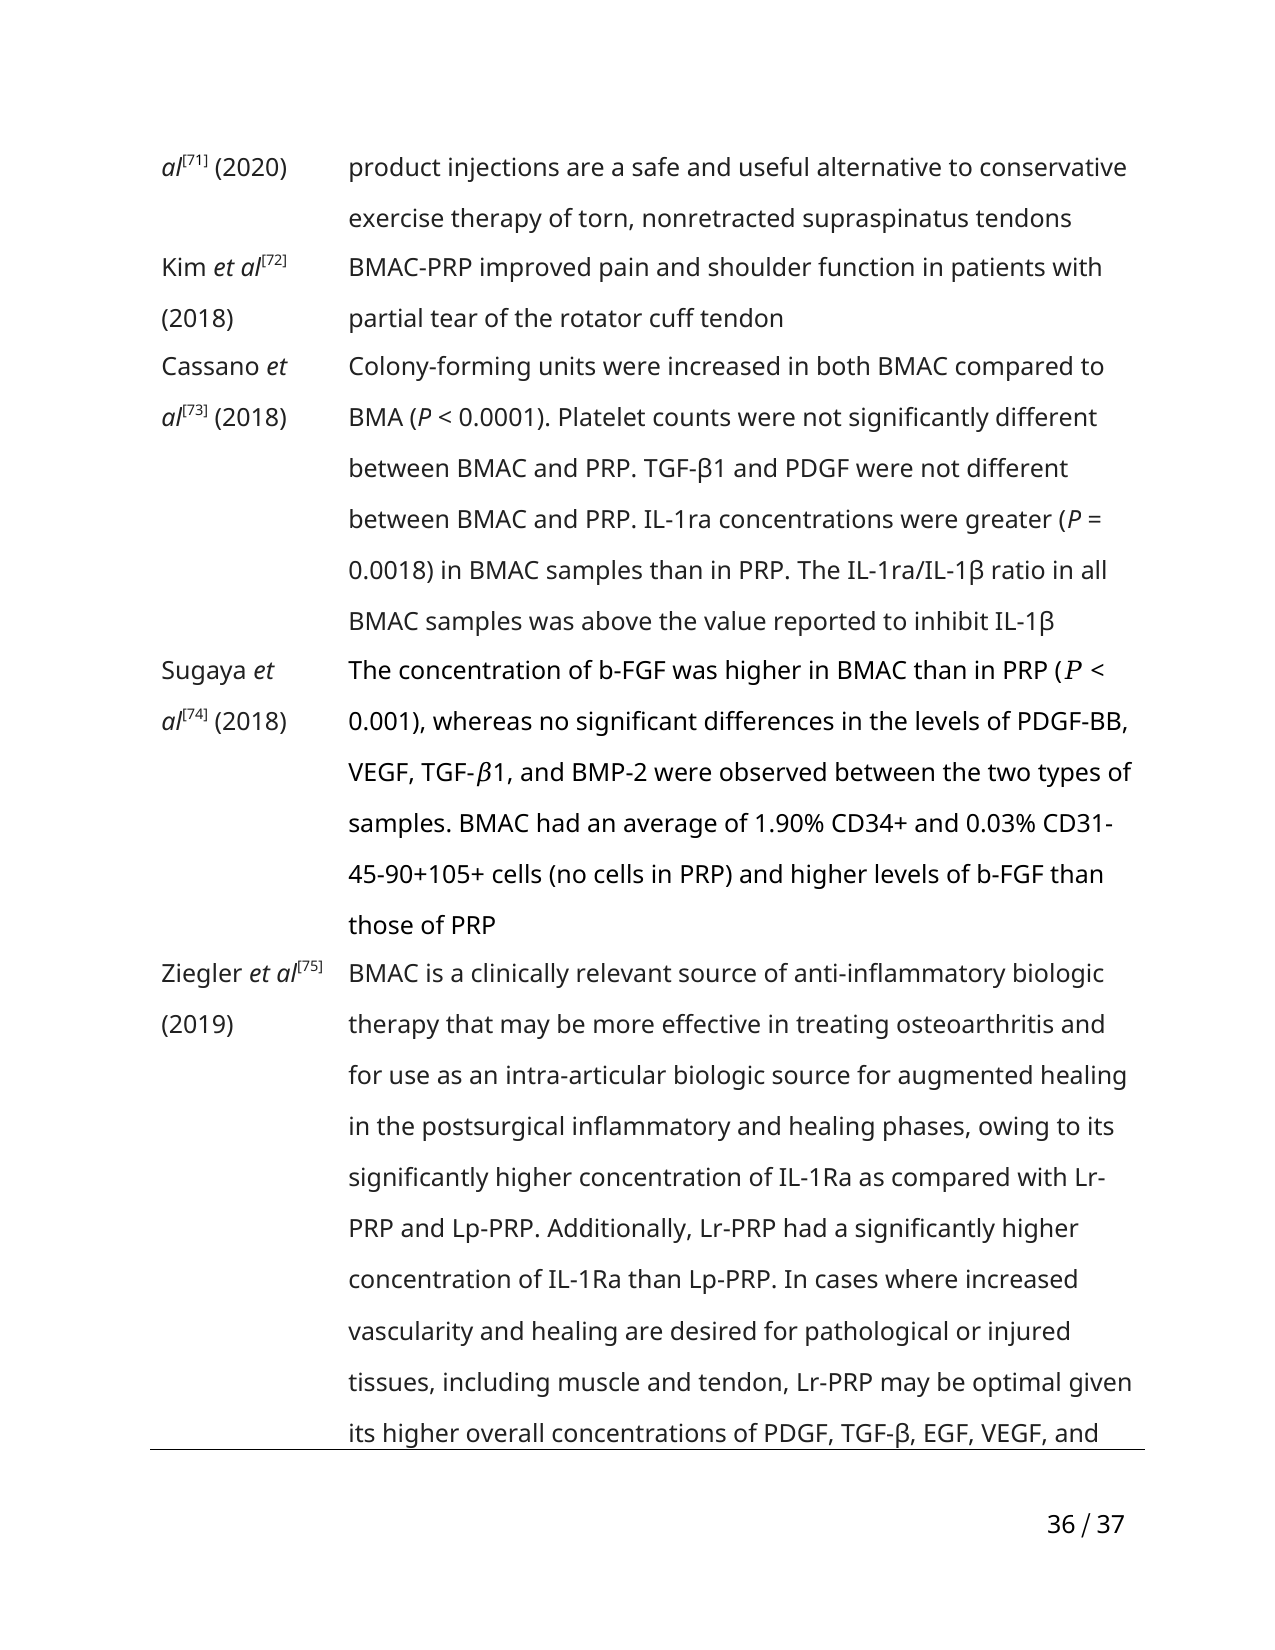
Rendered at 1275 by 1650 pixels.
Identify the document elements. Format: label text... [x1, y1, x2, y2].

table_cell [337, 956, 1145, 1449]
table_cell Kim et al[72] (2018) [150, 249, 337, 349]
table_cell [150, 956, 337, 1449]
table_cell Colony-forming units were increased in both BMAC compared to BMA (P < 0.0001). Platelet counts were not significantly different between BMAC and PRP. TGF-β1 and PDGF were not different between BMAC and PRP. IL-1ra concentrations were greater (P = 0.0018) in BMAC samples than in PRP. The IL-1ra/IL-1β ratio in all BMAC samples was above the value reported to inhibit IL-1β [337, 349, 1145, 652]
table_cell The concentration of b-FGF was higher in BMAC than in PRP (𝑃 < 0.001), whereas no significant differences in the levels of PDGF-BB, VEGF, TGF-𝛽1, and BMP-2 were observed between the two types of samples. BMAC had an average of 1.90% CD34+ and 0.03% CD31-45-90+105+ cells (no cells in PRP) and higher levels of b-FGF than those of PRP [337, 652, 1145, 956]
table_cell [150, 150, 337, 249]
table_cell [337, 150, 1145, 249]
table_cell Cassano et al[73] (2018) [150, 349, 337, 652]
table_cell BMAC-PRP improved pain and shoulder function in patients with partial tear of the rotator cuff tendon [337, 249, 1145, 349]
table_cell Sugaya et al[74] (2018) [150, 652, 337, 956]
